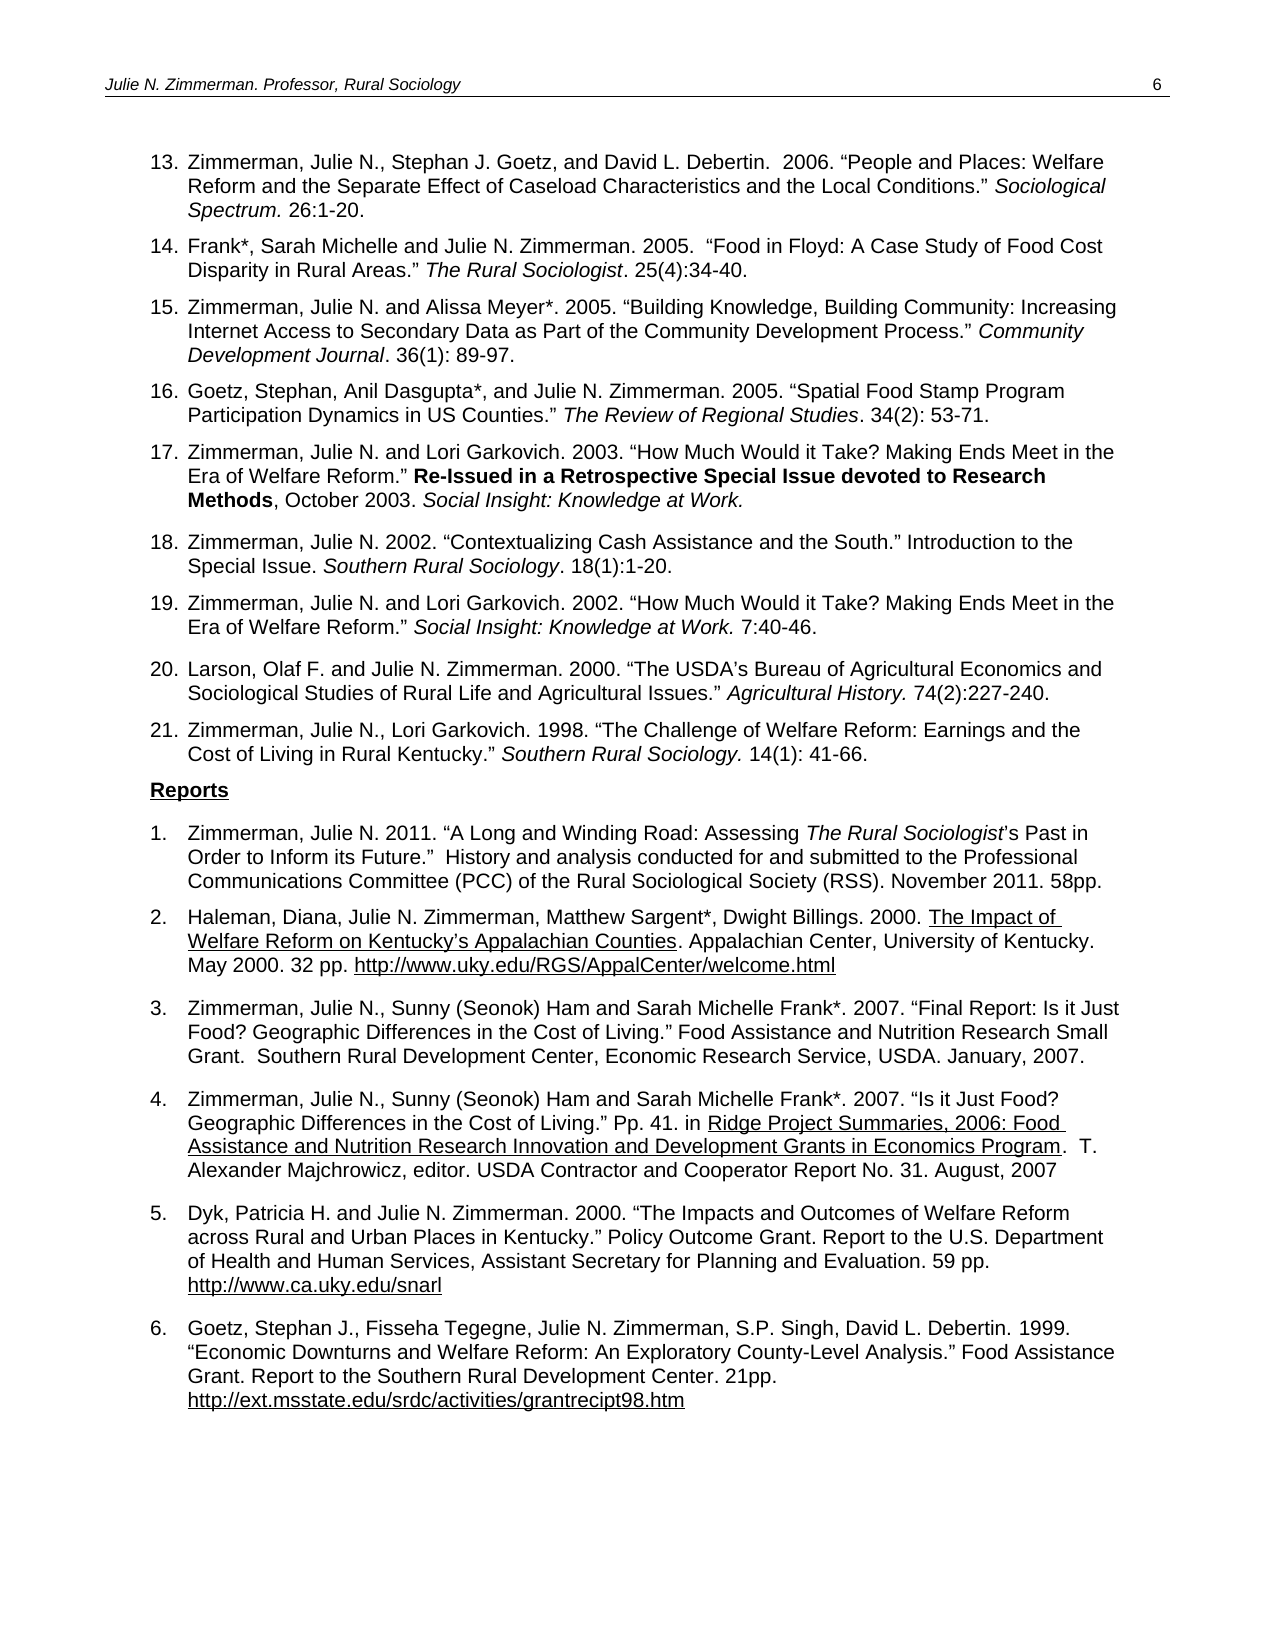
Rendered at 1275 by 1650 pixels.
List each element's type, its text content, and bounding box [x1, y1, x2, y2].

list Zimmerman, Julie N. 2011. “A Long and Winding Road: Assessing The Rural Sociologist’s Past in Order to Inform its Future.” History and analysis conducted for and submitted to the Professional Communications Committee (PCC) of the Rural Sociological Society (RSS). November 2011. 58pp. [150, 821, 1125, 893]
list Zimmerman, Julie N., Stephan J. Goetz, and David L. Debertin. 2006. “People and Places: Welfare Reform and the Separate Effect of Caseload Characteristics and the Local Conditions.” Sociological Spectrum. 26:1-20. [150, 150, 1125, 222]
list Zimmerman, Julie N. and Lori Garkovich. 2002. “How Much Would it Take? Making Ends Meet in the Era of Welfare Reform.” Social Insight: Knowledge at Work. 7:40-46. [150, 591, 1125, 638]
subtitle Dyk, Patricia H. and Julie N. Zimmerman. 2000. “The Impacts and Outcomes of Welfare Reform across Rural and Urban Places in Kentucky.” Policy Outcome Grant. Report to the U.S. Department of Health and Human Services, Assistant Secretary for Planning and Evaluation. 59 pp. http://www.ca.uky.edu/snarl [150, 1201, 1125, 1297]
list Larson, Olaf F. and Julie N. Zimmerman. 2000. “The USDA’s Bureau of Agricultural Economics and Sociological Studies of Rural Life and Agricultural Issues.” Agricultural History. 74(2):227-240. [150, 657, 1125, 705]
list Goetz, Stephan, Anil Dasgupta*, and Julie N. Zimmerman. 2005. “Spatial Food Stamp Program Participation Dynamics in US Counties.” The Review of Regional Studies. 34(2): 53-71. [150, 379, 1125, 427]
list Zimmerman, Julie N. and Alissa Meyer*. 2005. “Building Knowledge, Building Community: Increasing Internet Access to Secondary Data as Part of the Community Development Process.” Community Development Journal. 36(1): 89-97. [150, 295, 1125, 367]
list Zimmerman, Julie N. and Lori Garkovich. 2003. “How Much Would it Take? Making Ends Meet in the Era of Welfare Reform.” Re-Issued in a Retrospective Special Issue devoted to Research Methods, October 2003. Social Insight: Knowledge at Work. [150, 439, 1125, 511]
list Haleman, Diana, Julie N. Zimmerman, Matthew Sargent*, Dwight Billings. 2000. The Impact of Welfare Reform on Kentucky’s Appalachian Counties. Appalachian Center, University of Kentucky. May 2000. 32 pp. http://www.uky.edu/RGS/AppalCenter/welcome.html [150, 905, 1125, 977]
list Zimmerman, Julie N. 2002. “Contextualizing Cash Assistance and the South.” Introduction to the Special Issue. Southern Rural Sociology. 18(1):1-20. [150, 530, 1125, 578]
list Zimmerman, Julie N., Sunny (Seonok) Ham and Sarah Michelle Frank*. 2007. “Final Report: Is it Just Food? Geographic Differences in the Cost of Living.” Food Assistance and Nutrition Research Small Grant. Southern Rural Development Center, Economic Research Service, USDA. January, 2007. [150, 996, 1125, 1068]
text Reports [150, 778, 1125, 802]
list Zimmerman, Julie N., Sunny (Seonok) Ham and Sarah Michelle Frank*. 2007. “Is it Just Food? Geographic Differences in the Cost of Living.” Pp. 41. in Ridge Project Summaries, 2006: Food Assistance and Nutrition Research Innovation and Development Grants in Economics Program. T. Alexander Majchrowicz, editor. USDA Contractor and Cooperator Report No. 31. August, 2007 [150, 1086, 1125, 1182]
list Frank*, Sarah Michelle and Julie N. Zimmerman. 2005. “Food in Floyd: A Case Study of Food Cost Disparity in Rural Areas.” The Rural Sociologist. 25(4):34-40. [150, 234, 1125, 282]
list Goetz, Stephan J., Fisseha Tegegne, Julie N. Zimmerman, S.P. Singh, David L. Debertin. 1999. “Economic Downturns and Welfare Reform: An Exploratory County-Level Analysis.” Food Assistance Grant. Report to the Southern Rural Development Center. 21pp. http://ext.msstate.edu/srdc/activities/grantrecipt98.htm [150, 1316, 1125, 1411]
list Zimmerman, Julie N., Lori Garkovich. 1998. “The Challenge of Welfare Reform: Earnings and the Cost of Living in Rural .” Southern Rural Sociology. 14(1): 41-66. [150, 718, 1125, 766]
